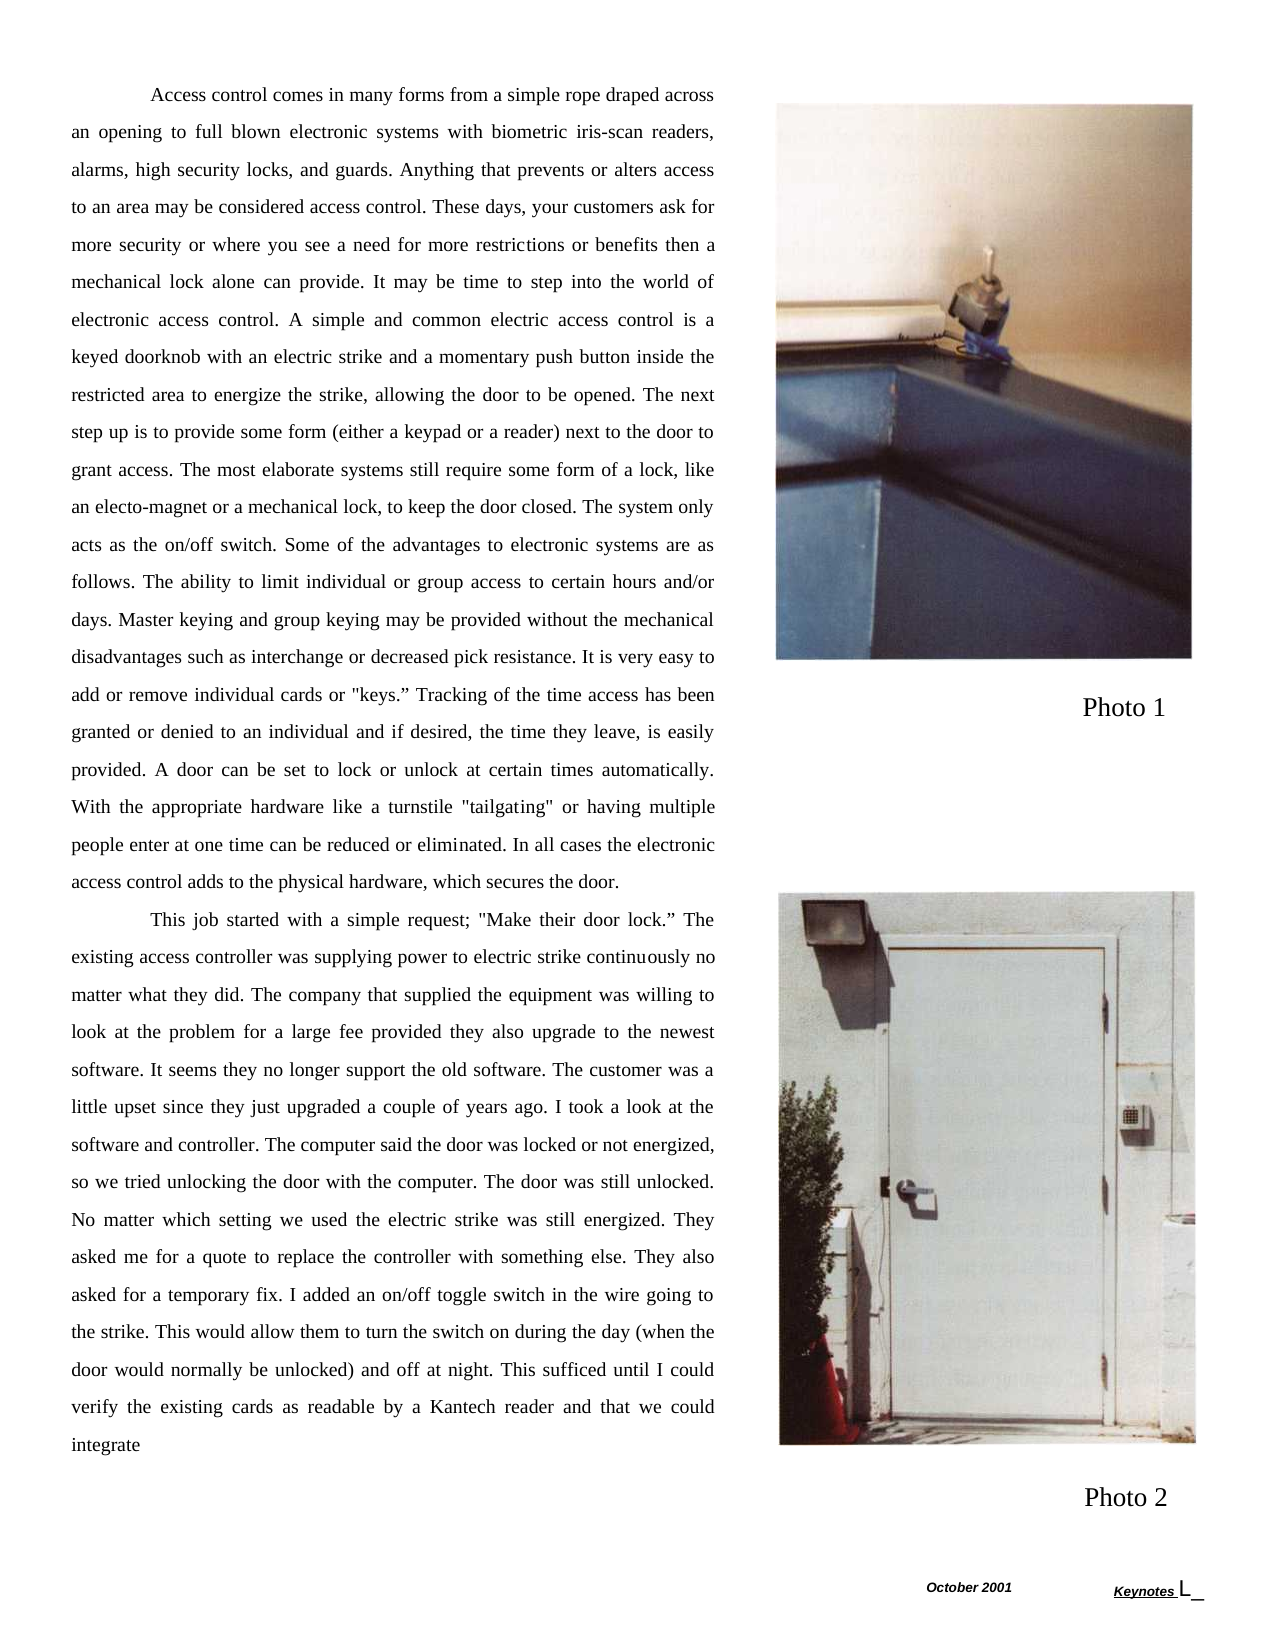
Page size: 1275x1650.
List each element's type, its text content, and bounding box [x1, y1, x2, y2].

text Access control comes in many forms from a simple rope draped across an opening to full blown electronic systems with biometric iris-scan readers, alarms, high security locks, and guards. Anything that prevents or alters access to an area may be considered access control. These days, your customers ask for more security or where you see a need for more restrictions or benefits then a mechanical lock alone can provide. It may be time to step into the world of electronic access control. A simple and common electric access control is a keyed doorknob with an electric strike and a momentary push button inside the restricted area to energize the strike, allowing the door to be opened. The next step up is to provide some form (either a keypad or a reader) next to the door to grant access. The most elaborate systems still require some form of a lock, like an electo-magnet or a mechanical lock, to keep the door closed. The system only acts as the on/off switch. Some of the advantages to electronic systems are as follows. The ability to limit individual or group access to certain hours and/or days. Master keying and group keying may be provided without the mechanical disadvantages such as interchange or decreased pick resistance. It is very easy to add or remove individual cards or "keys.” Tracking of the time access has been granted or denied to an individual and if desired, the time they leave, is easily provided. A door can be set to lock or unlock at certain times automatically. With the appropriate hardware like a turnstile "tailgating" or having multiple people enter at one time can be reduced or eliminated. In all cases the electronic access control adds to the physical hardware, which secures the door. [71, 71, 716, 896]
text Keynotes L_ [1113, 1576, 1204, 1601]
text This job started with a simple request; "Make their door lock.” The existing access controller was supplying power to electric strike continuously no matter what they did. The company that supplied the equipment was willing to look at the problem for a large fee provided they also upgrade to the newest software. It seems they no longer support the old software. The customer was a little upset since they just upgraded a couple of years ago. I took a look at the software and controller. The computer said the door was locked or not energized, so we tried unlocking the door with the computer. The door was still unlocked. No matter which setting we used the electric strike was still energized. They asked me for a quote to replace the controller with something else. They also asked for a temporary fix. I added an on/off toggle switch in the wire going to the strike. This would allow them to turn the switch on during the day (when the door would normally be unlocked) and off at night. This sufficed until I could verify the existing cards as readable by a Kantech reader and that we could integrate [71, 896, 716, 1459]
text Photo 2 [1084, 1482, 1168, 1512]
picture [775, 103, 1194, 661]
text Photo 1 [1082, 693, 1166, 723]
picture [778, 891, 1197, 1446]
text October 2001 [926, 1580, 1012, 1596]
